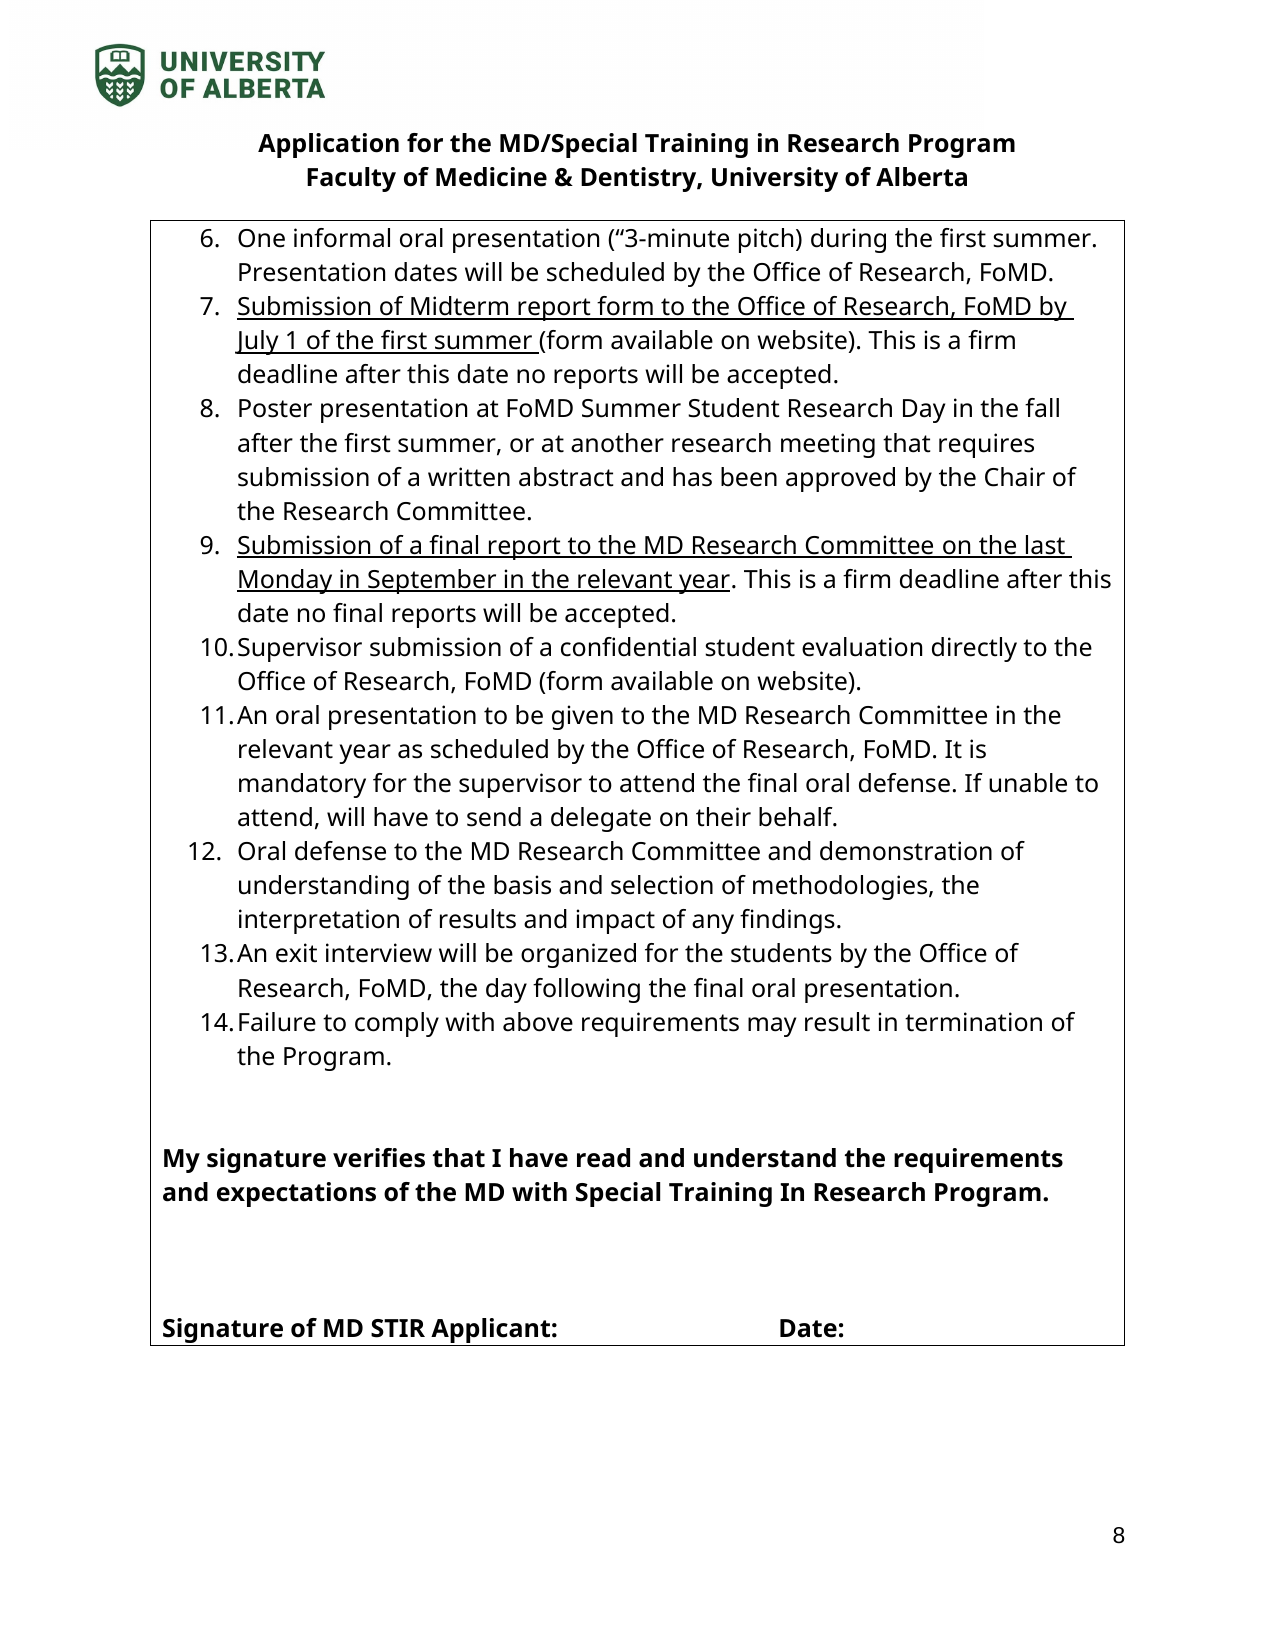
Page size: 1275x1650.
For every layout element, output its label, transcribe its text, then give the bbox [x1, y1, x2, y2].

picture [466, 141, 471, 150]
picture [939, 141, 945, 149]
picture [281, 141, 286, 149]
picture [390, 141, 395, 150]
picture [9, 0, 985, 150]
picture [699, 141, 704, 150]
picture [769, 141, 774, 150]
picture [373, 141, 379, 149]
picture [570, 141, 575, 149]
picture [738, 141, 743, 149]
picture [297, 141, 302, 149]
picture [528, 137, 535, 149]
picture [890, 141, 895, 150]
picture [512, 139, 516, 150]
picture [954, 141, 959, 149]
picture [421, 141, 427, 149]
picture [723, 141, 728, 150]
picture [264, 137, 269, 145]
